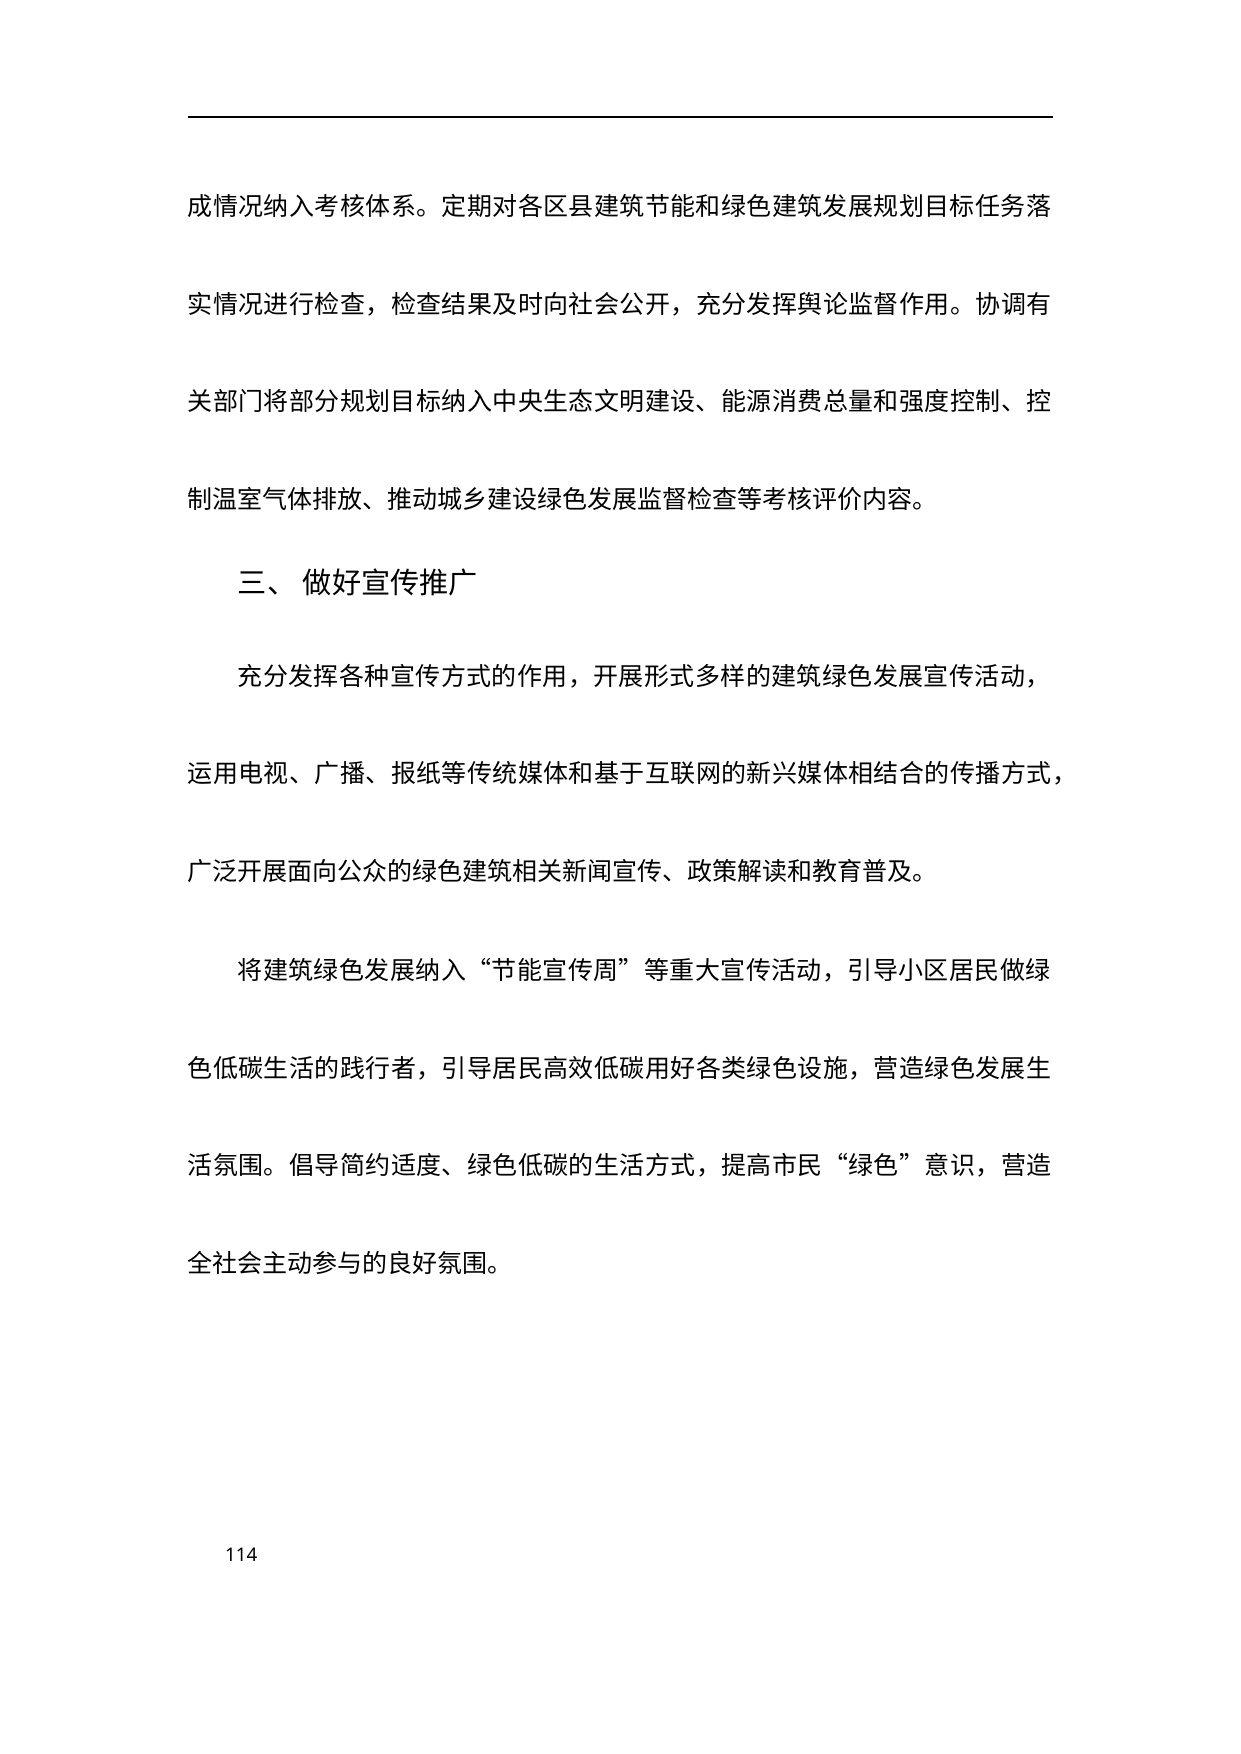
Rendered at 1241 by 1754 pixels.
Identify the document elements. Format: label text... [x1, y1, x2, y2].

text 充分发挥各种宣传方式的作用，开展形式多样的建筑绿色发展宣传活动，运用电视、广播、报纸等传统媒体和基于互联网的新兴媒体相结合的传播方式，广泛开展面向公众的绿色建筑相关新闻宣传、政策解读和教育普及。 [187, 642, 1053, 902]
text 将建筑绿色发展纳入“节能宣传周”等重大宣传活动，引导小区居民做绿色低碳生活的践行者，引导居民高效低碳用好各类绿色设施，营造绿色发展生活氛围。倡导简约适度、绿色低碳的生活方式，提高市民“绿色”意识，营造全社会主动参与的良好氛围。 [187, 936, 1053, 1294]
subtitle 做好宣传推广 [187, 548, 1053, 613]
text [187, 172, 1053, 530]
